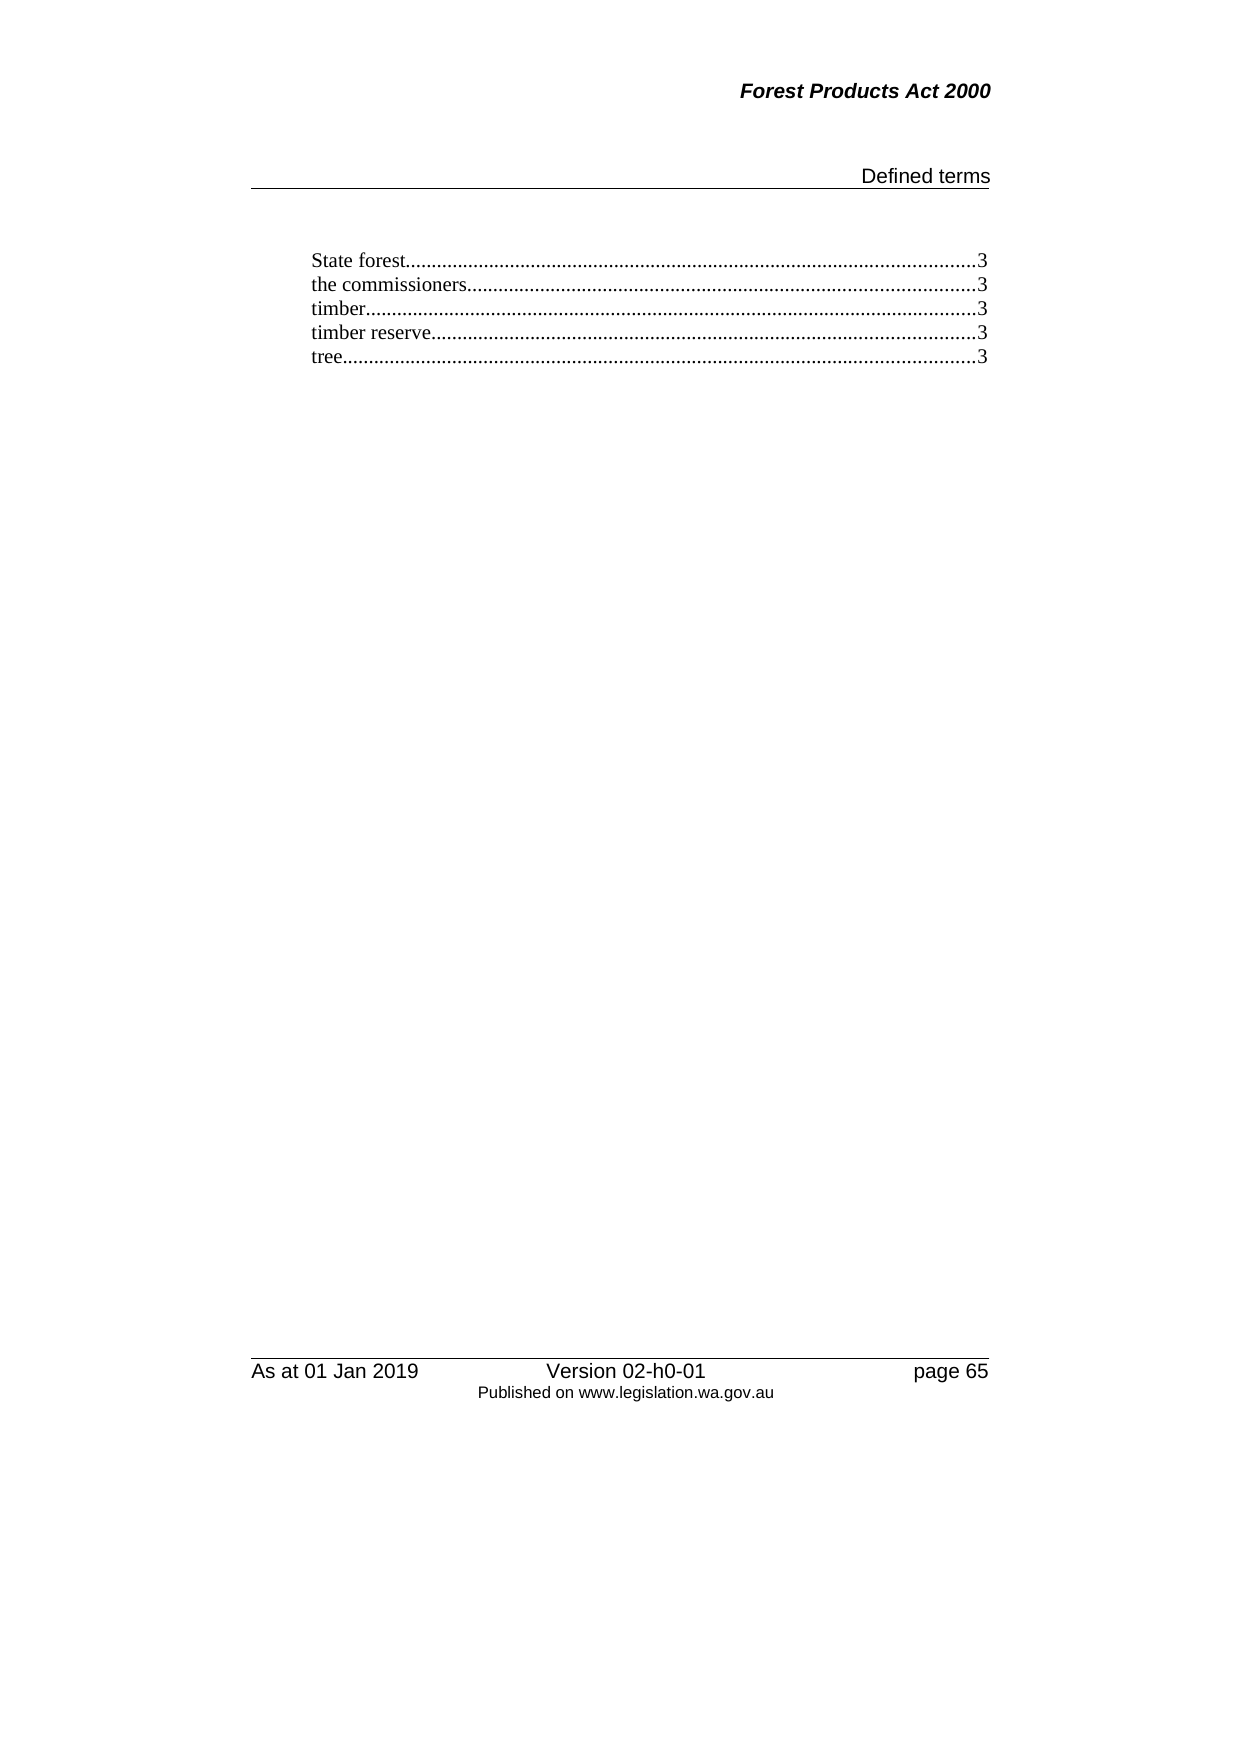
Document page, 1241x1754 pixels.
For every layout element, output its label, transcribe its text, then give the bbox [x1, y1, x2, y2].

text tree 3 [311, 344, 929, 368]
text timber 3 [311, 296, 929, 320]
text the commissioners 3 [311, 272, 929, 296]
text timber reserve 3 [311, 320, 929, 344]
text State forest 3 [311, 248, 929, 272]
